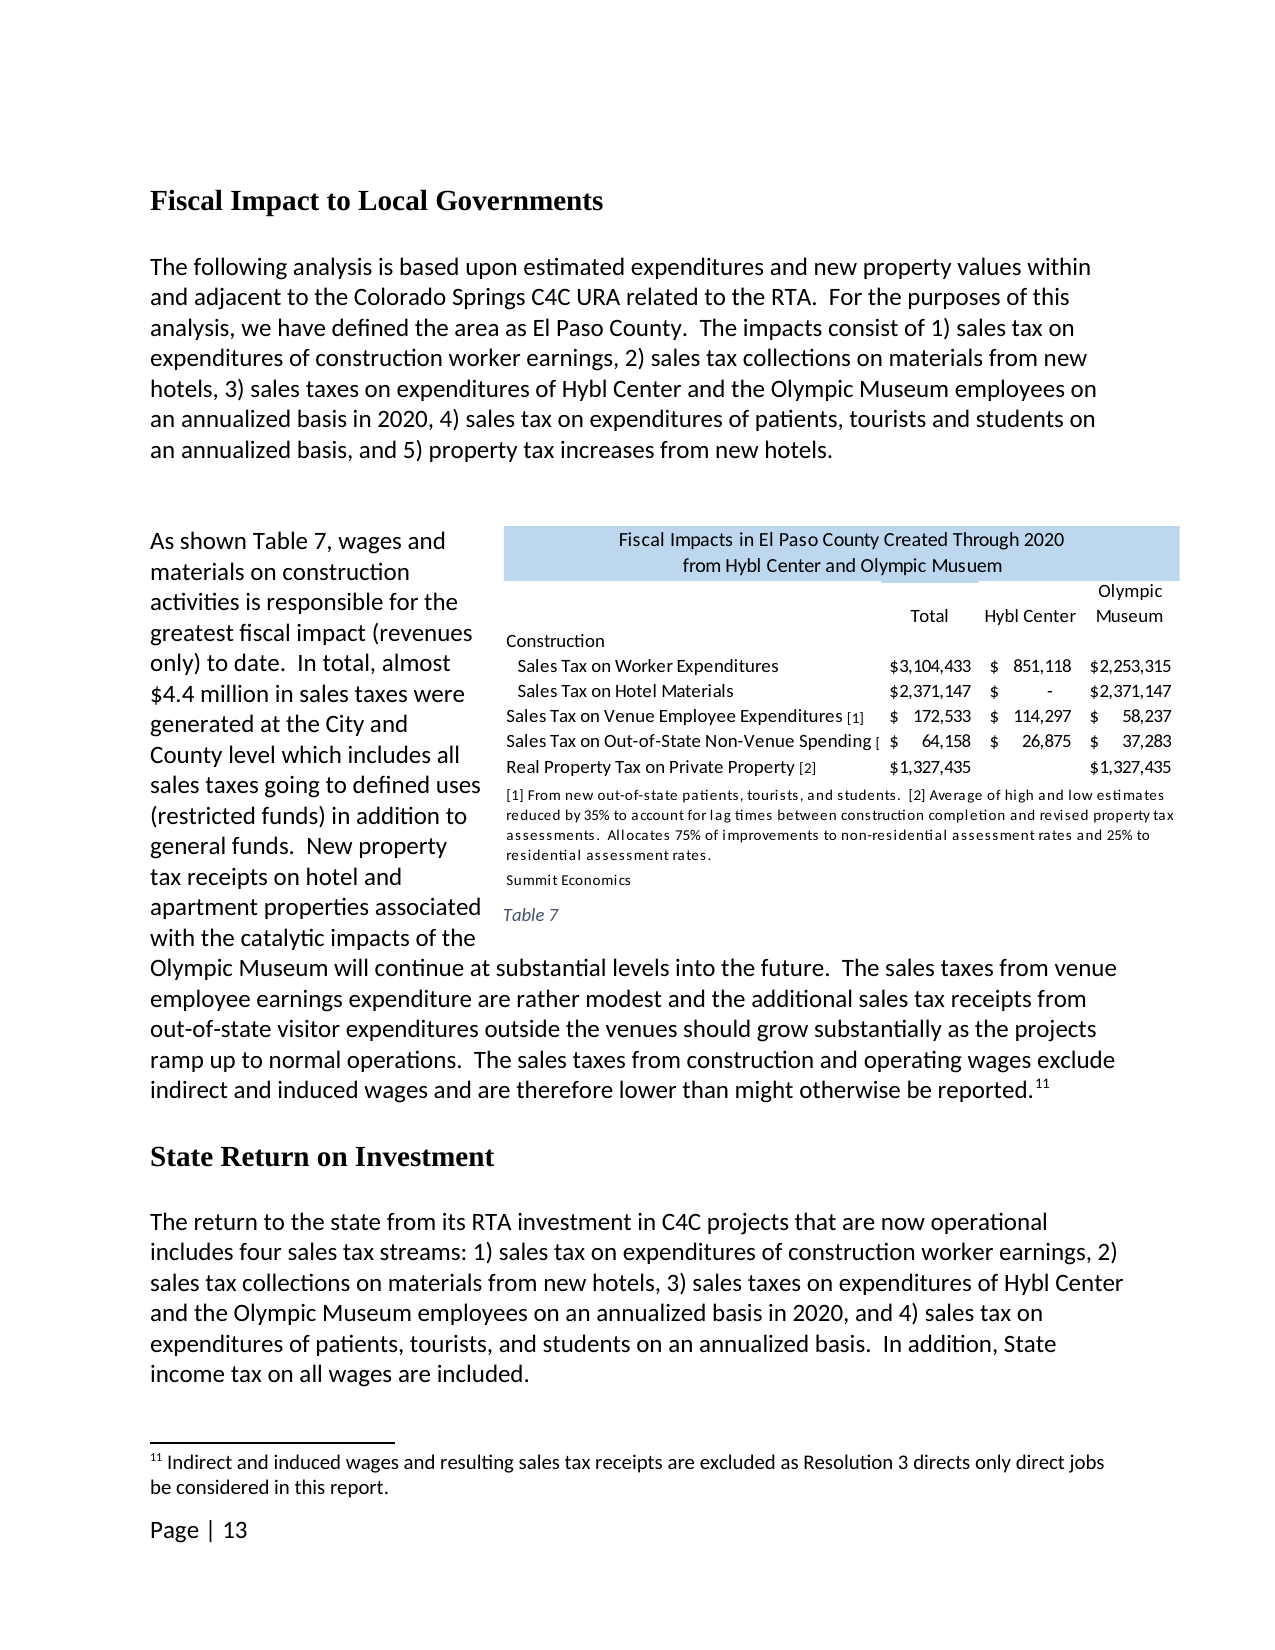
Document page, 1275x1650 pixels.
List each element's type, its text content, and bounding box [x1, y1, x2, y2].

subtitle State Return on Investment [150, 1139, 1125, 1172]
text The following analysis is based upon estimated expenditures and new property values within and adjacent to the Colorado Springs C4C URA related to the RTA. For the purposes of this analysis, we have defined the area as El Paso County. The impacts consist of 1) sales tax on expenditures of construction worker earnings, 2) sales tax collections on materials from new hotels, 3) sales taxes on expenditures of Hybl Center and the Olympic Museum employees on an annualized basis in 2020, 4) sales tax on expenditures of patients, tourists and students on an annualized basis, and 5) property tax increases from new hotels. [150, 251, 1125, 464]
text The return to the state from its RTA investment in C4C projects that are now operational includes four sales tax streams: 1) sales tax on expenditures of construction worker earnings, 2) sales tax collections on materials from new hotels, 3) sales taxes on expenditures of Hybl Center and the Olympic Museum employees on an annualized basis in 2020, and 4) sales tax on expenditures of patients, tourists, and students on an annualized basis. In addition, State income tax on all wages are included. [150, 1206, 1125, 1389]
subtitle Fiscal Impact to Local Governments [150, 183, 1125, 217]
text As shown Table 7, wages and materials on construction activities is responsible for the greatest fiscal impact (revenues only) to date. In total, almost $4.4 million in sales taxes were generated at the City and County level which includes all sales taxes going to defined uses (restricted funds) in addition to general funds. New property tax receipts on hotel and apartment properties associated with the catalytic impacts of the Olympic Museum will continue at substantial levels into the future. The sales taxes from venue employee earnings expenditure are rather modest and the additional sales tax receipts from out-of-state visitor expenditures outside the venues should grow substantially as the projects ramp up to normal operations. The sales taxes from construction and operating wages exclude indirect and induced wages and are therefore lower than might otherwise be reported. [150, 525, 1125, 1105]
